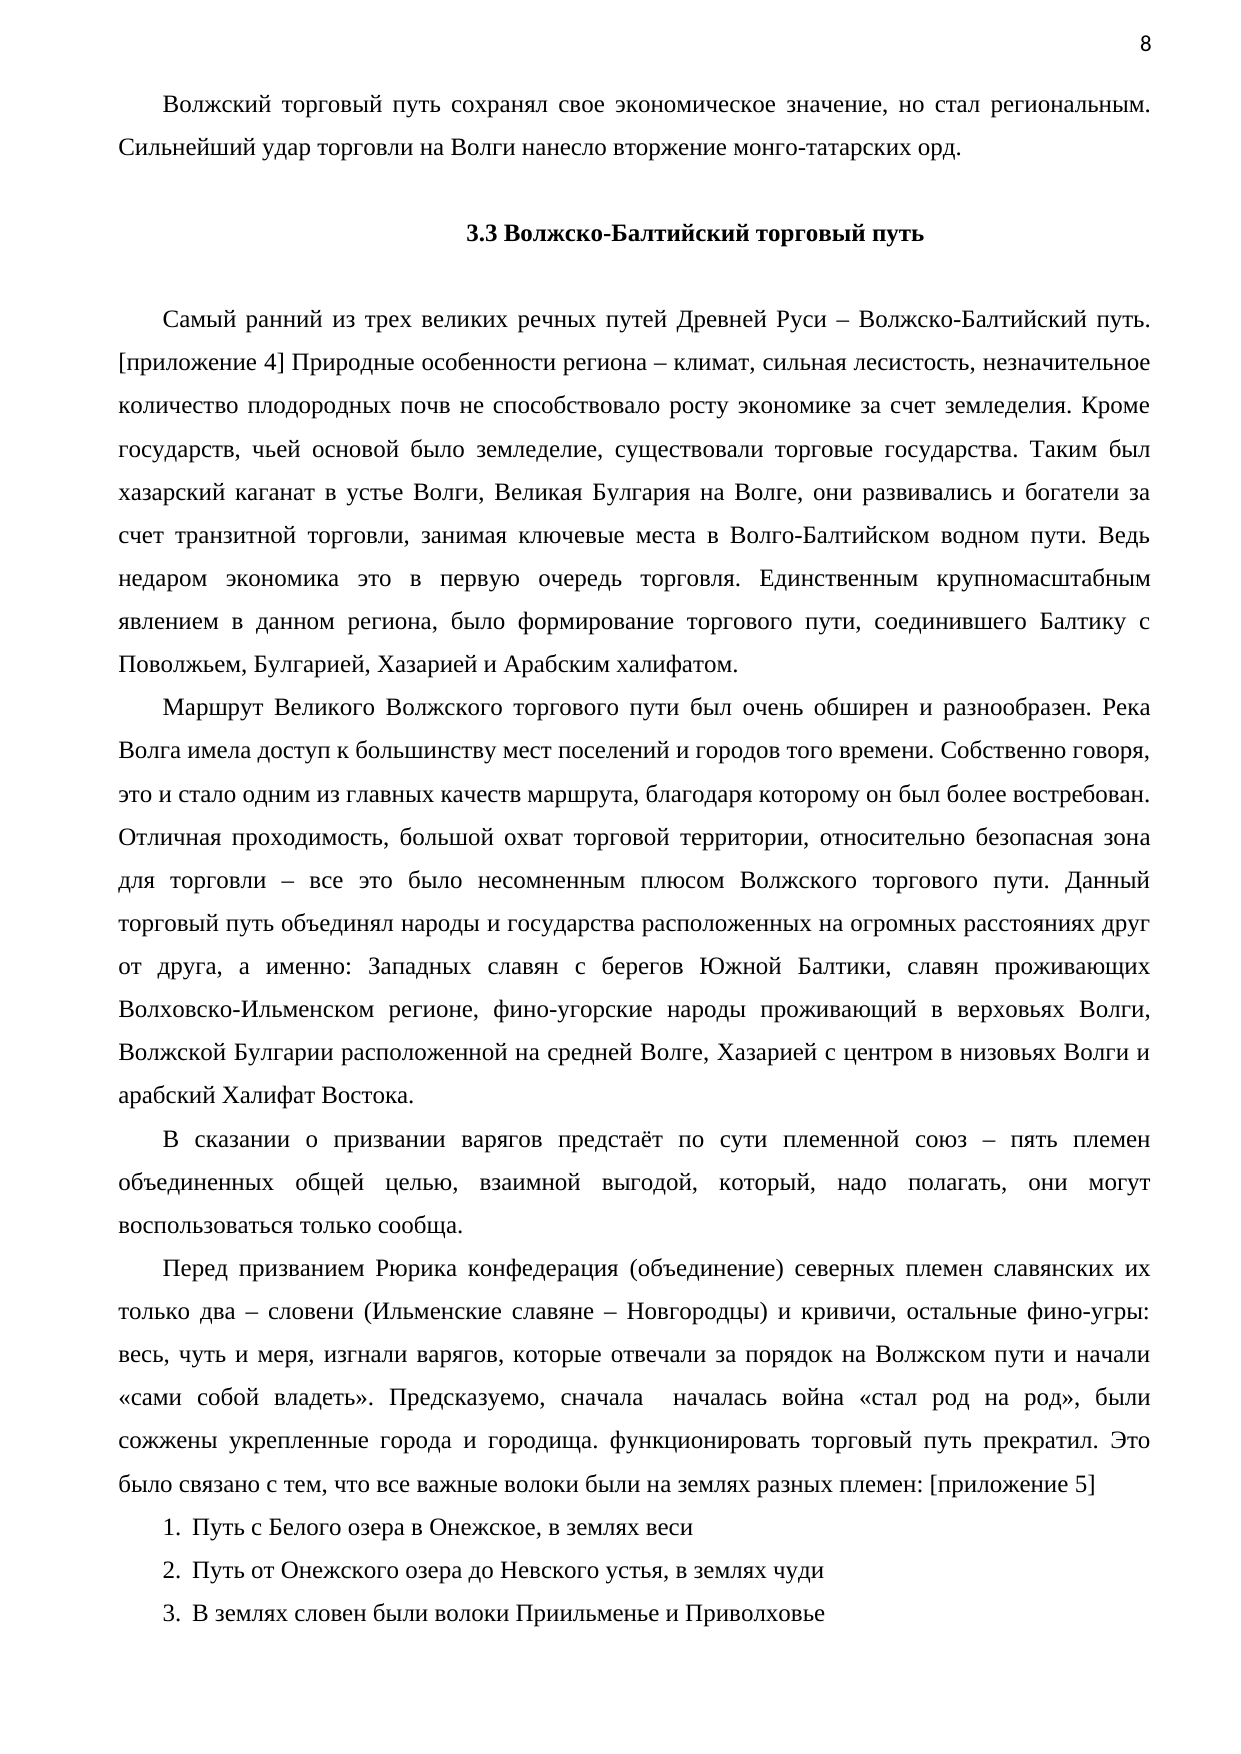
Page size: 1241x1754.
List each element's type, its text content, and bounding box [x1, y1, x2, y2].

text Перед призванием Рюрика конфедерация (объединение) северных племен славянских их только два – словени (Ильменские славяне – Новгородцы) и кривичи, остальные фино-угры: весь, чуть и меря, изгнали варягов, которые отвечали за порядок на Волжском пути и начали «сами собой владеть». Предсказуемо, сначала началась война «стал род на род», были сожжены укрепленные города и городища. функционировать торговый путь прекратил. Это было связано с тем, что все важные волоки были на землях разных племен: [приложение 5] [118, 1253, 1152, 1497]
text Волжский торговый путь сохранял свое экономическое значение, но стал региональным. Сильнейший удар торговли на Волги нанесло вторжение монго-татарских орд. [118, 89, 1152, 161]
text В сказании о призвании варягов предстаёт по сути племенной союз – пять племен объединенных общей целью, взаимной выгодой, который, надо полагать, они могут воспользоваться только сообща. [118, 1124, 1152, 1239]
list Путь с Белого озера в Онежское, в землях веси [118, 1512, 1152, 1541]
text Маршрут Великого Волжского торгового пути был очень обширен и разнообразен. Река Волга имела доступ к большинству мест поселений и городов того времени. Собственно говоря, это и стало одним из главных качеств маршрута, благодаря которому он был более востребован. Отличная проходимость, большой охват торговой территории, относительно безопасная зона для торговли – все это было несомненным плюсом Волжского торгового пути. Данный торговый путь объединял народы и государства расположенных на огромных расстояниях друг от друга, а именно: Западных славян с берегов Южной Балтики, славян проживающих Волховско-Ильменском регионе, фино-угорские народы проживающий в верховьях Волги, Волжской Булгарии расположенной на средней Волге, Хазарией с центром в низовьях Волги и арабский Халифат Востока. [118, 692, 1152, 1109]
list Путь от Онежского озера до Невского устья, в землях чуди [118, 1555, 1152, 1584]
list В землях словен были волоки Приильменье и Приволховье [118, 1598, 1152, 1627]
list Волжско-Балтийский торговый путь [239, 218, 1152, 247]
text Самый ранний из трех великих речных путей Древней Руси – Волжско-Балтийский путь. [приложение 4] Природные особенности региона – климат, сильная лесистость, незначительное количество плодородных почв не способствовало росту экономике за счет земледелия. Кроме государств, чьей основой было земледелие, существовали торговые государства. Таким был хазарский каганат в устье Волги, Великая Булгария на Волге, они развивались и богатели за счет транзитной торговли, занимая ключевые места в Волго-Балтийском водном пути. Ведь недаром экономика это в первую очередь торговля. Единственным крупномасштабным явлением в данном региона, было формирование торгового пути, соединившего Балтику с Поволжьем, Булгарией, Хазарией и Арабским халифатом. [118, 304, 1152, 678]
